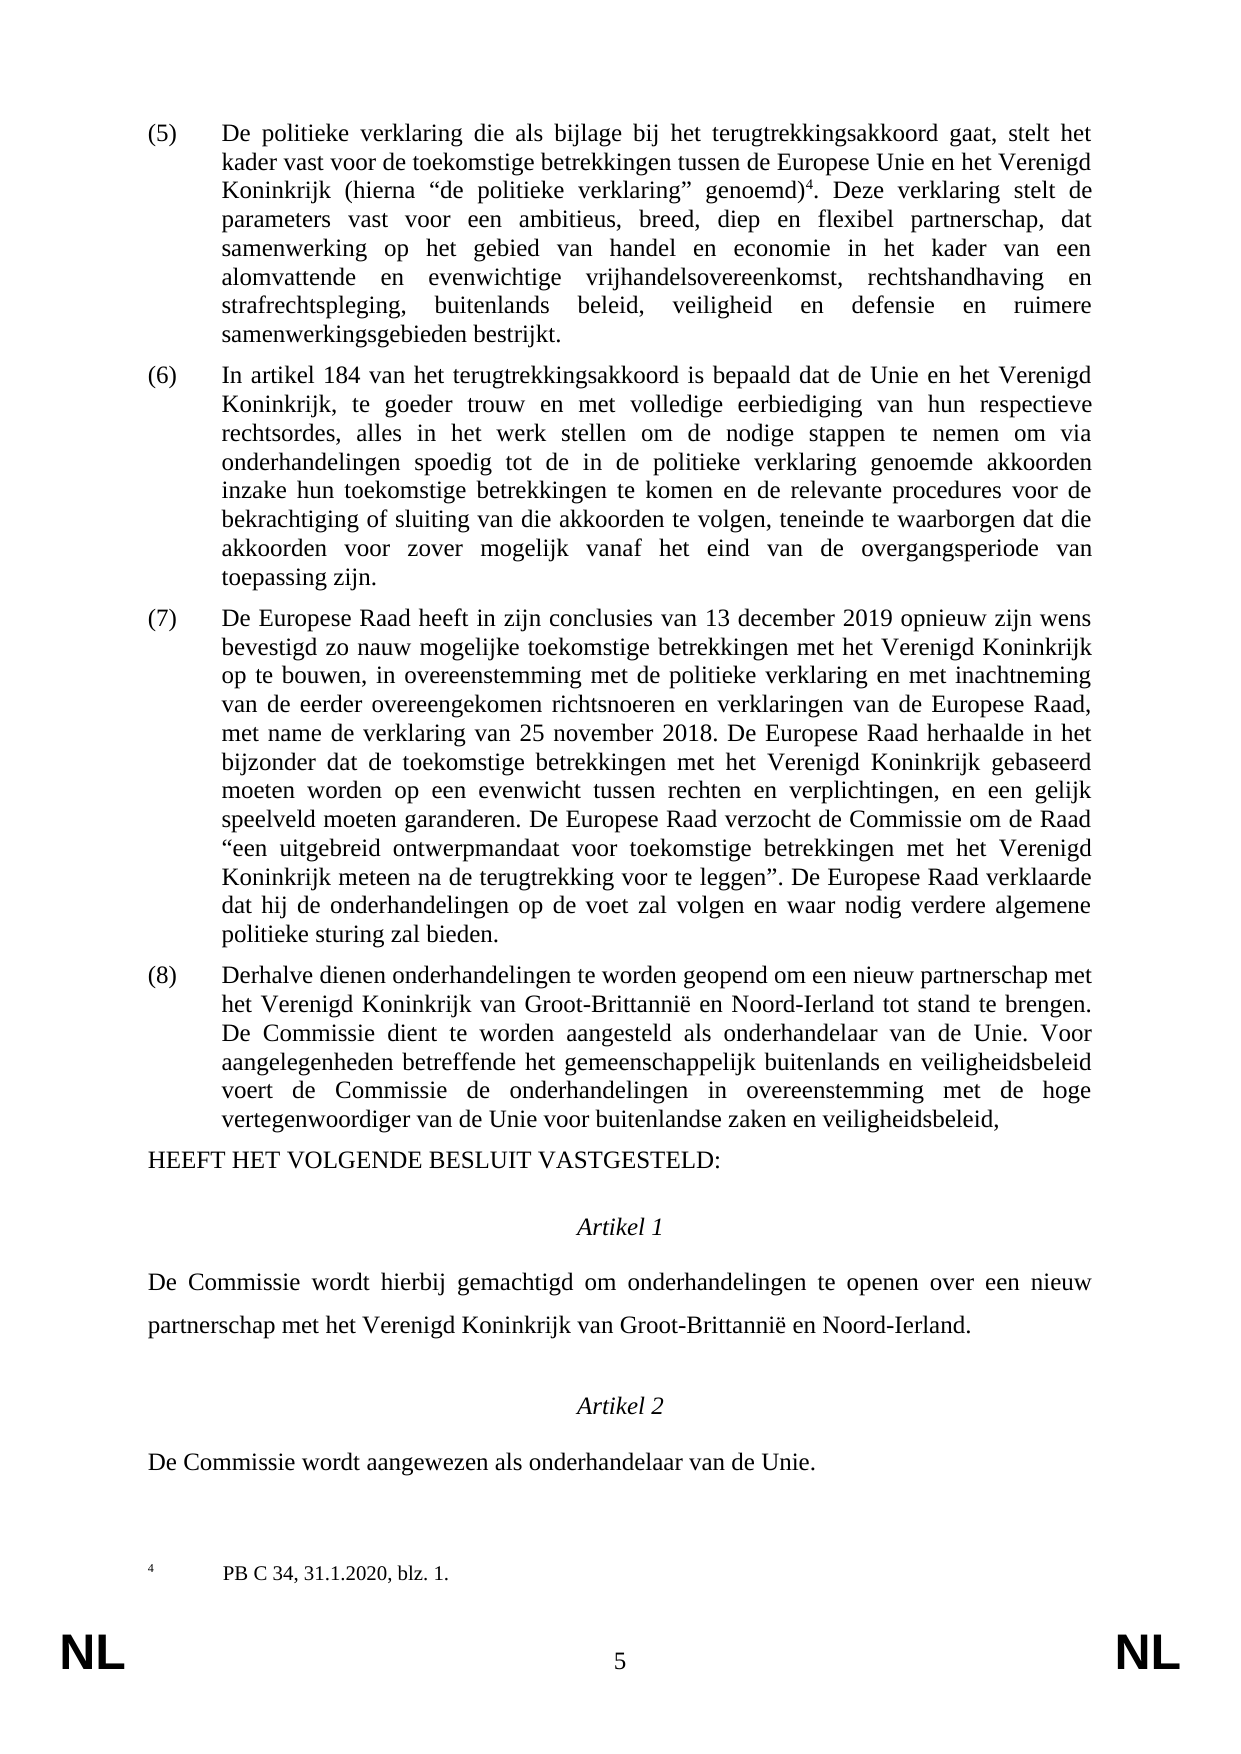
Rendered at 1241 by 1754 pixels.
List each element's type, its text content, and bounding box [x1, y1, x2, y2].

text (8) Derhalve dienen onderhandelingen te worden geopend om een nieuw partnerschap met het Verenigd Koninkrijk van Groot-Brittannië en Noord-Ierland tot stand te brengen. De Commissie dient te worden aangesteld als onderhandelaar van de Unie. Voor aangelegenheden betreffende het gemeenschappelijk buitenlands en veiligheidsbeleid voert de Commissie de onderhandelingen in overeenstemming met de hoge vertegenwoordiger van de Unie voor buitenlandse zaken en veiligheidsbeleid, [148, 961, 1093, 1133]
text De Commissie wordt aangewezen als onderhandelaar van de Unie. [148, 1447, 1093, 1476]
text (7) De Europese Raad heeft in zijn conclusies van 13 december 2019 opnieuw zijn wens bevestigd zo nauw mogelijke toekomstige betrekkingen met het Verenigd Koninkrijk op te bouwen, in overeenstemming met de politieke verklaring en met inachtneming van de eerder overeengekomen richtsnoeren en verklaringen van de Europese Raad, met name de verklaring van 25 november 2018. De Europese Raad herhaalde in het bijzonder dat de toekomstige betrekkingen met het Verenigd Koninkrijk gebaseerd moeten worden op een evenwicht tussen rechten en verplichtingen, en een gelijk speelveld moeten garanderen. De Europese Raad verzocht de Commissie om de Raad “een uitgebreid ontwerpmandaat voor toekomstige betrekkingen met het Verenigd Koninkrijk meteen na de terugtrekking voor te leggen”. De Europese Raad verklaarde dat hij de onderhandelingen op de voet zal volgen en waar nodig verdere algemene politieke sturing zal bieden. [148, 603, 1093, 948]
text (6) In artikel 184 van het terugtrekkingsakkoord is bepaald dat de Unie en het Verenigd Koninkrijk, te goeder trouw en met volledige eerbiediging van hun respectieve rechtsordes, alles in het werk stellen om de nodige stappen te nemen om via onderhandelingen spoedig tot de in de politieke verklaring genoemde akkoorden inzake hun toekomstige betrekkingen te komen en de relevante procedures voor de bekrachtiging of sluiting van die akkoorden te volgen, teneinde te waarborgen dat die akkoorden voor zover mogelijk vanaf het eind van de overgangsperiode van toepassing zijn. [148, 361, 1093, 591]
text (5) De politieke verklaring die als bijlage bij het terugtrekkingsakkoord gaat, stelt het kader vast voor de toekomstige betrekkingen tussen de Europese Unie en het Verenigd Koninkrijk (hierna “de politieke verklaring” genoemd). Deze verklaring stelt de parameters vast voor een ambitieus, breed, diep en flexibel partnerschap, dat samenwerking op het gebied van handel en economie in het kader van een alomvattende en evenwichtige vrijhandelsovereenkomst, rechtshandhaving en strafrechtspleging, buitenlands beleid, veiligheid en defensie en ruimere samenwerkingsgebieden bestrijkt. [148, 118, 1093, 348]
text De Commissie wordt hierbij gemachtigd om onderhandelingen te openen over een nieuw partnerschap met het Verenigd Koninkrijk van Groot-Brittannië en Noord-Ierland. [148, 1267, 1093, 1339]
text Artikel 1 [148, 1212, 1093, 1241]
text HEEFT HET VOLGENDE BESLUIT VASTGESTELD: [148, 1146, 1093, 1174]
text Artikel 2 [148, 1391, 1093, 1420]
